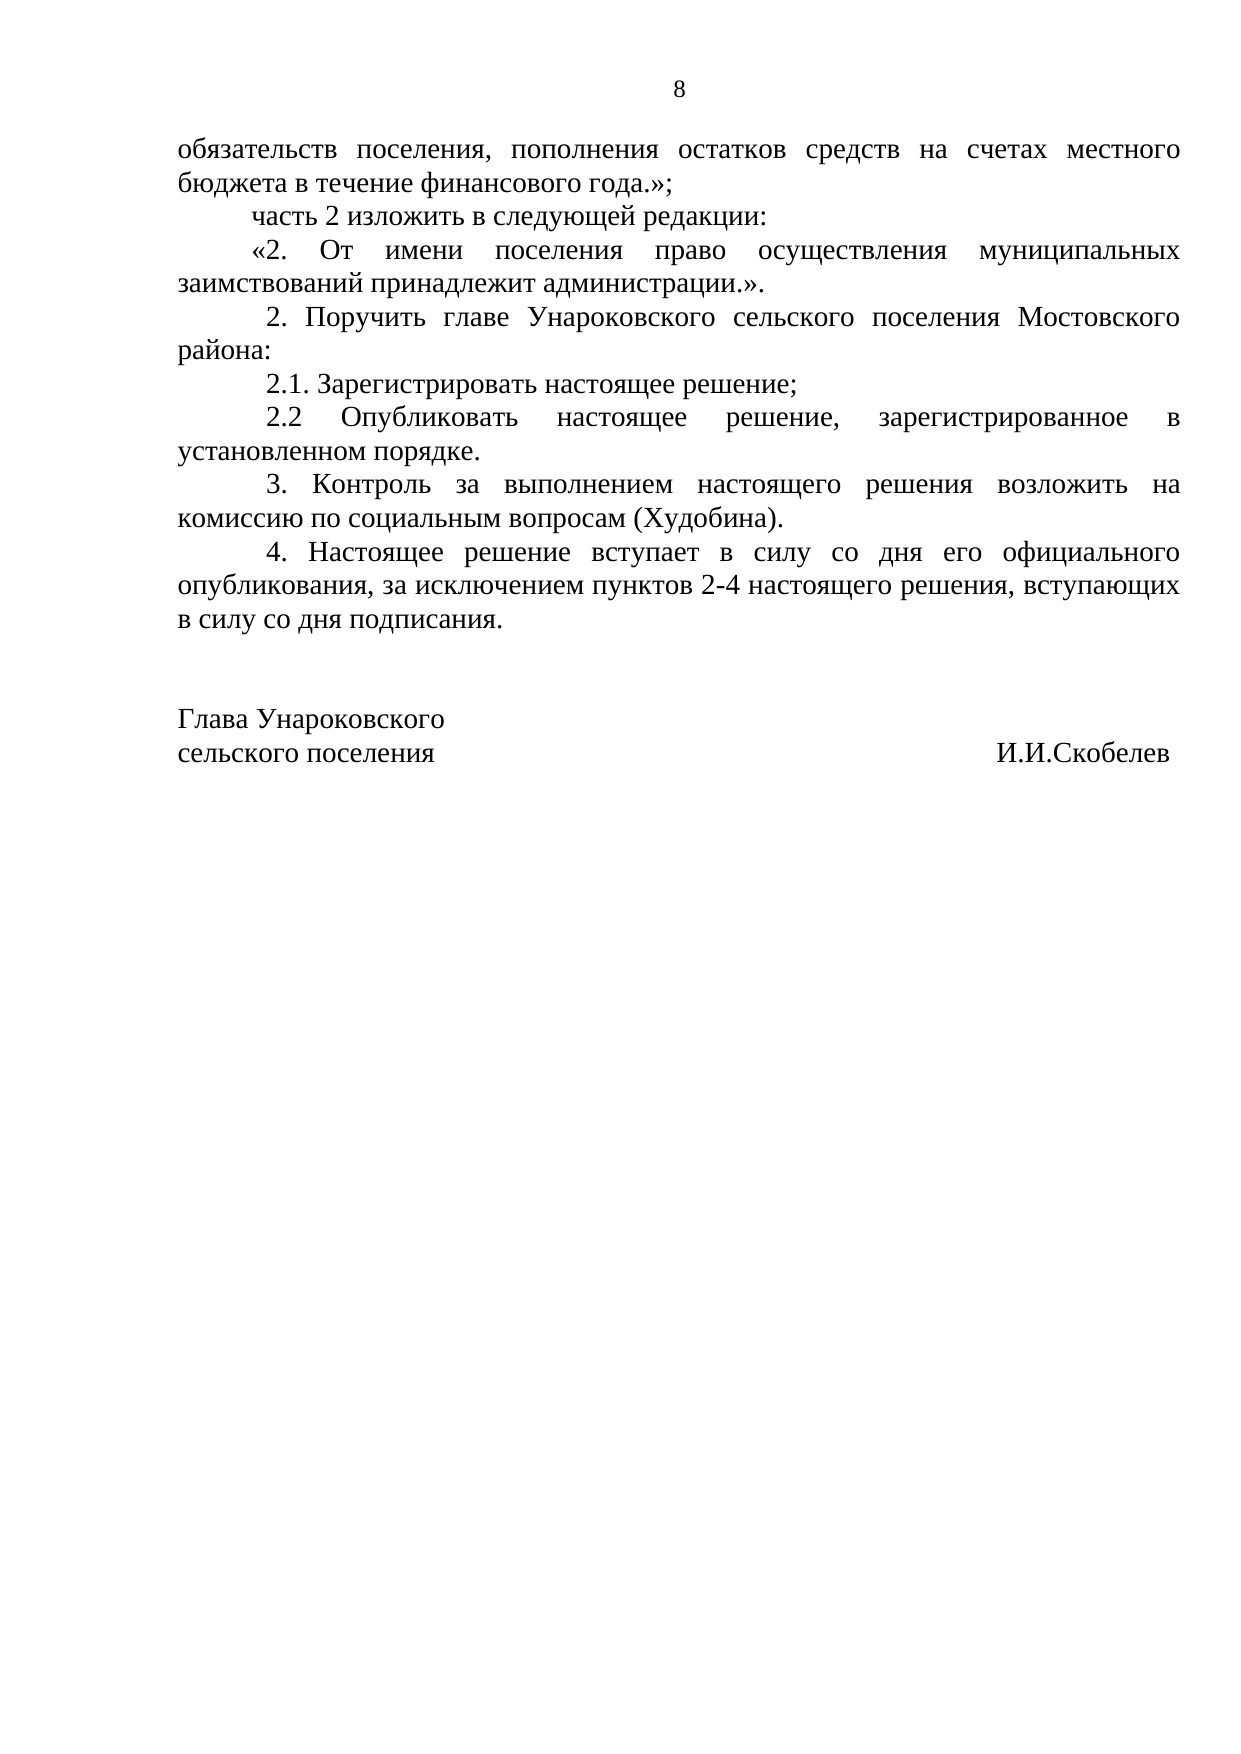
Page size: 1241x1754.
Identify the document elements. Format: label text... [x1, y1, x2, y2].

text 2.2 Опубликовать настоящее решение, зарегистрированное в установленном порядке. [177, 399, 1181, 467]
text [177, 131, 1181, 198]
text Глава Унароковского [177, 701, 1181, 735]
text 3. Контроль за выполнением настоящего решения возложить на комиссию по социальным вопросам (Худобина). [177, 467, 1181, 534]
text 2.1. Зарегистрировать настоящее решение; [177, 366, 1181, 399]
text «2. От имени поселения право осуществления муниципальных заимствований принадлежит администрации.». [177, 232, 1181, 299]
text часть 2 изложить в следующей редакции: [177, 198, 1181, 232]
text 2. Поручить главе Унароковского сельского поселения Мостовского района: [177, 299, 1181, 366]
text сельского поселения И.И.Скобелев [177, 735, 1181, 768]
text 4. Настоящее решение вступает в силу со дня его официального опубликования, за исключением пунктов 2-4 настоящего решения, вступающих в силу со дня подписания. [177, 534, 1181, 634]
